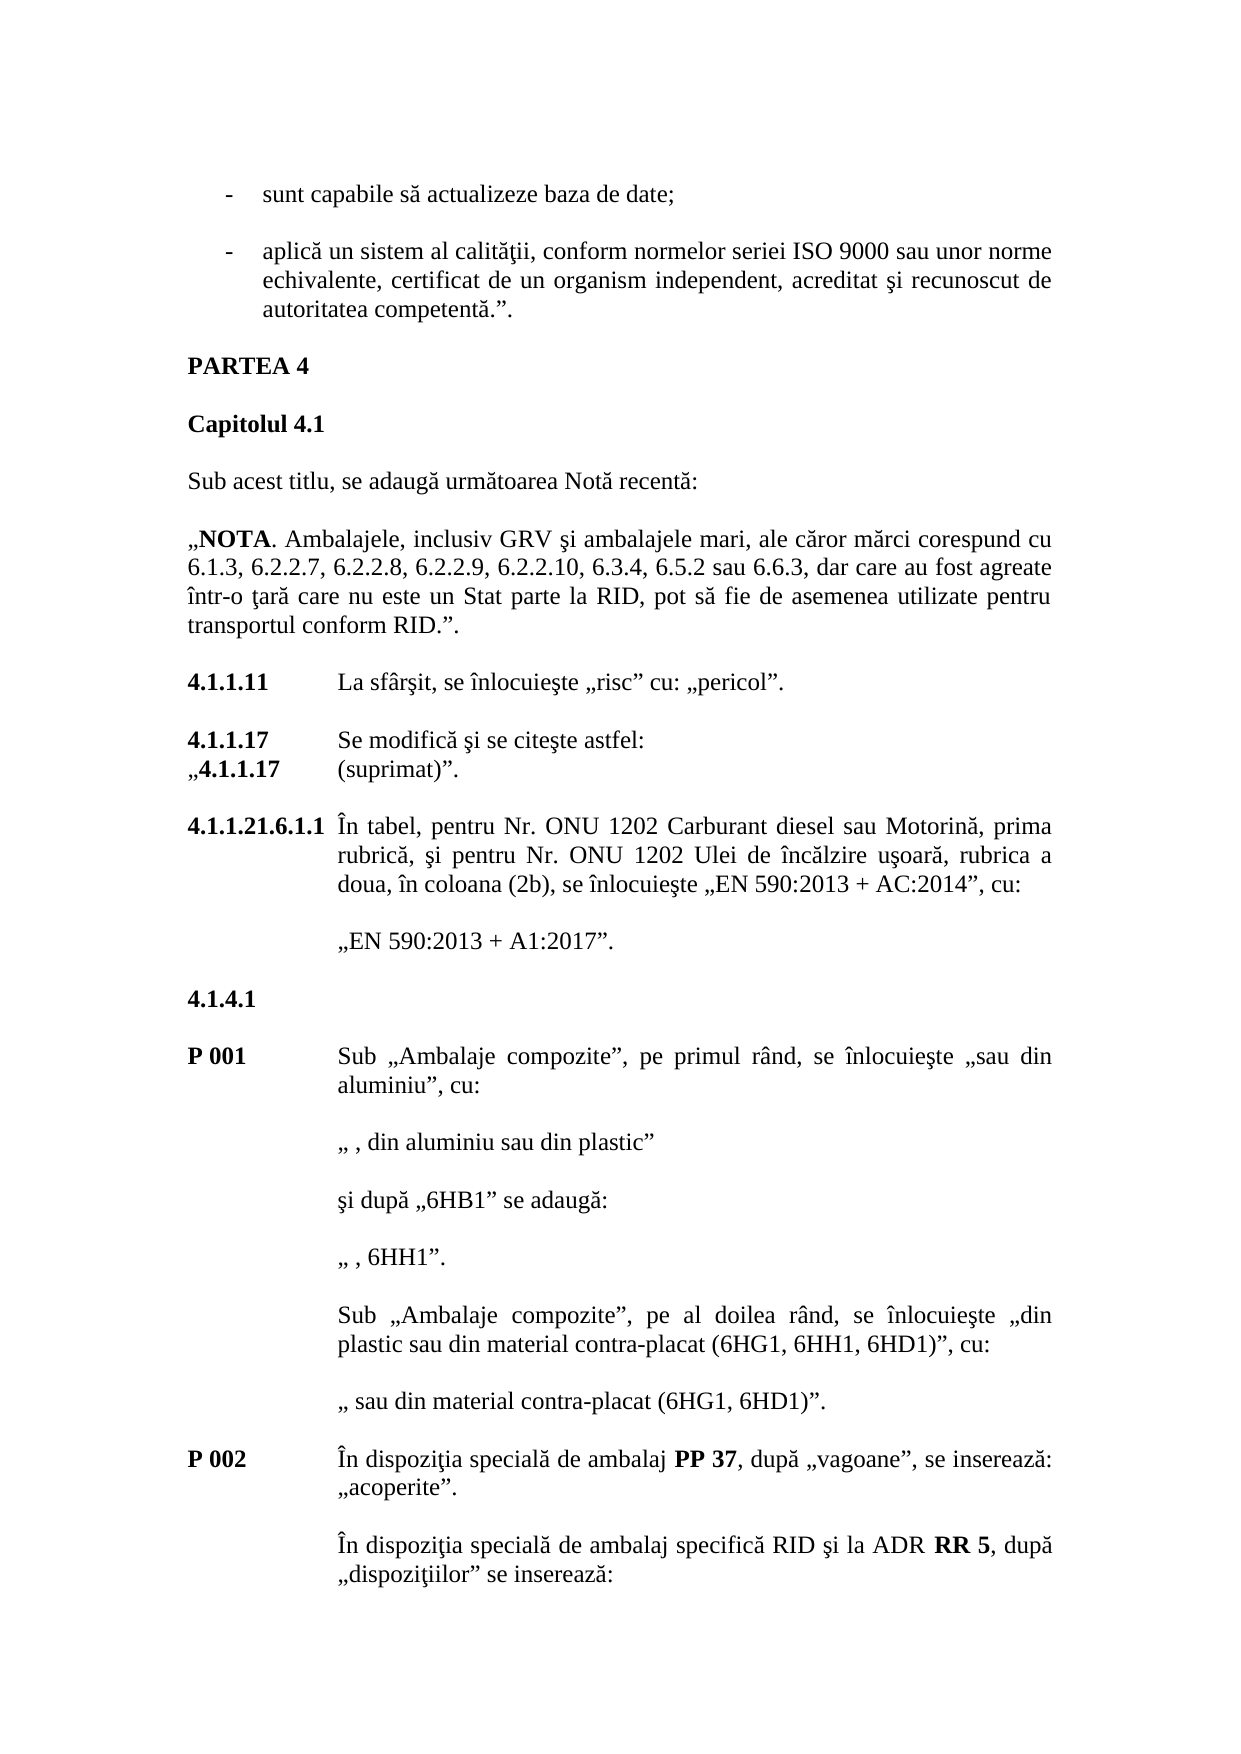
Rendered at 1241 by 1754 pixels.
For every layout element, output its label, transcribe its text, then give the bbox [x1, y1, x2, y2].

list În tabel, pentru Nr. ONU 1202 Carburant diesel sau Motorină, prima rubrică, şi pentru Nr. ONU 1202 Ulei de încălzire uşoară, rubrica a doua, în coloana (2b), se înlocuieşte „EN 590:2013 + AC:2014”, cu: [187, 811, 1053, 897]
list sunt capabile să actualizeze baza de date; [225, 179, 1053, 207]
text „ , din aluminiu sau din plastic” [262, 1127, 1053, 1156]
text şi după „6HB1” se adaugă: [262, 1185, 1053, 1214]
text Capitolul 4.1 [187, 409, 1053, 437]
list Se modifică şi se citeşte astfel: [187, 725, 1053, 754]
text PARTEA 4 [187, 351, 1053, 380]
text P 001 Sub „Ambalaje compozite”, pe primul rând, se înlocuieşte „sau din aluminiu”, cu: [187, 1041, 1053, 1099]
text Sub acest titlu, se adaugă următoarea Notă recentă: [187, 466, 1053, 495]
text „ sau din material contra-placat (6HG1, 6HD1)”. [262, 1386, 1053, 1415]
text „4.1.1.17 (suprimat)”. [187, 754, 1053, 782]
text În dispoziţia specială de ambalaj specifică RID şi la ADR RR 5, după „dispoziţiilor” se inserează: [337, 1530, 1053, 1587]
text 4.1.4.1 [187, 984, 1053, 1012]
text „ , 6HH1”. [262, 1242, 1053, 1271]
list aplică un sistem al calităţii, conform normelor seriei ISO 9000 sau unor norme echivalente, certificat de un organism independent, acreditat şi recunoscut de autoritatea competentă.”. [225, 236, 1053, 322]
text 4.1.1.11 La sfârşit, se înlocuieşte „risc” cu: „pericol”. [187, 667, 1053, 696]
text „EN 590:2013 + A1:2017”. [262, 926, 1053, 955]
text P 002 În dispoziţia specială de ambalaj PP 37, după „vagoane”, se inserează: „acoperite”. [187, 1444, 1053, 1501]
text Sub „Ambalaje compozite”, pe al doilea rând, se înlocuieşte „din plastic sau din material contra-placat (6HG1, 6HH1, 6HD1)”, cu: [337, 1300, 1053, 1357]
text „NOTA. Ambalajele, inclusiv GRV şi ambalajele mari, ale căror mărci corespund cu 6.1.3, 6.2.2.7, 6.2.2.8, 6.2.2.9, 6.2.2.10, 6.3.4, 6.5.2 sau 6.6.3, dar care au fost agreate într-o ţară care nu este un Stat parte la RID, pot să fie de asemenea utilizate pentru transportul conform RID.”. [187, 524, 1053, 639]
